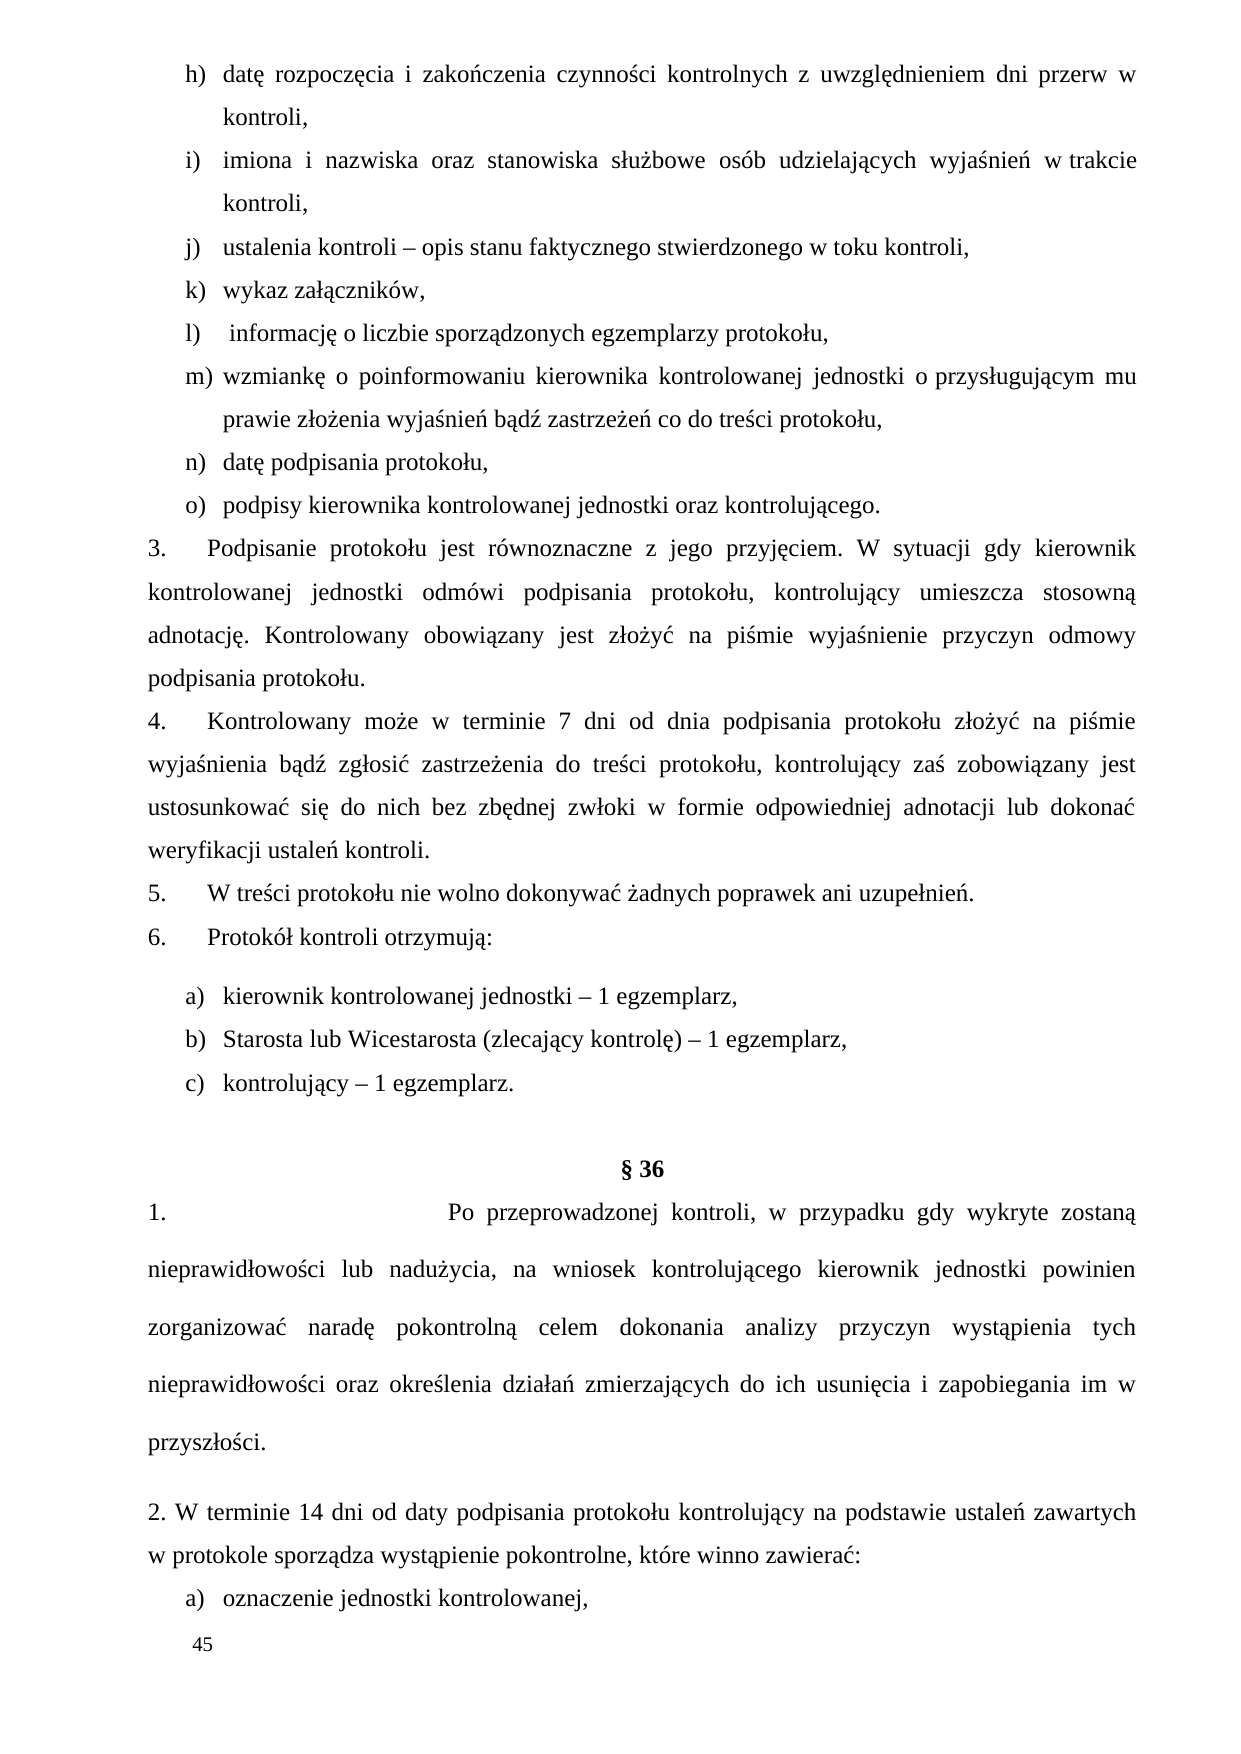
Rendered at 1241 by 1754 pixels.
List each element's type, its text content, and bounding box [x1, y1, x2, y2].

list Protokół kontroli otrzymują: [148, 922, 1137, 950]
list datę podpisania protokołu, [185, 447, 1137, 476]
list Podpisanie protokołu jest równoznaczne z jego przyjęciem. W sytuacji gdy kierownik kontrolowanej jednostki odmówi podpisania protokołu, kontrolujący umieszcza stosowną adnotację. Kontrolowany obowiązany jest złożyć na piśmie wyjaśnienie przyczyn odmowy podpisania protokołu. [148, 533, 1137, 692]
list kontrolujący – 1 egzemplarz. [185, 1068, 1137, 1096]
list W treści protokołu nie wolno dokonywać żadnych poprawek ani uzupełnień. [148, 878, 1137, 907]
list Kontrolowany może w terminie 7 dni od dnia podpisania protokołu złożyć na piśmie wyjaśnienia bądź zgłosić zastrzeżenia do treści protokołu, kontrolujący zaś zobowiązany jest ustosunkować się do nich bez zbędnej zwłoki w formie odpowiedniej adnotacji lub dokonać weryfikacji ustaleń kontroli. [148, 706, 1137, 864]
list informację o liczbie sporządzonych egzemplarzy protokołu, [185, 318, 1137, 347]
list oznaczenie jednostki kontrolowanej, [185, 1583, 1137, 1612]
list ustalenia kontroli – opis stanu faktycznego stwierdzonego w toku kontroli, [185, 232, 1137, 260]
list podpisy kierownika kontrolowanej jednostki oraz kontrolującego. [185, 490, 1137, 519]
list Starosta lub Wicestarosta (zlecający kontrolę) – 1 egzemplarz, [185, 1024, 1137, 1053]
list kierownik kontrolowanej jednostki – 1 egzemplarz, [185, 981, 1137, 1010]
list datę rozpoczęcia i zakończenia czynności kontrolnych z uwzględnieniem dni przerw w kontroli, [185, 59, 1137, 131]
list wykaz załączników, [185, 275, 1137, 303]
text 36 [148, 1154, 1137, 1183]
list wzmiankę o poinformowaniu kierownika kontrolowanej jednostki o przysługującym mu prawie złożenia wyjaśnień bądź zastrzeżeń co do treści protokołu, [185, 361, 1137, 433]
list imiona i nazwiska oraz stanowiska służbowe osób udzielających wyjaśnień w trakcie kontroli, [185, 145, 1137, 217]
list Po przeprowadzonej kontroli, w przypadku gdy wykryte zostaną nieprawidłowości lub nadużycia, na wniosek kontrolującego kierownik jednostki powinien zorganizować naradę pokontrolną celem dokonania analizy przyczyn wystąpienia tych nieprawidłowości oraz określenia działań zmierzających do ich usunięcia i zapobiegania im w przyszłości. [148, 1197, 1137, 1456]
text 2. W terminie 14 dni od daty podpisania protokołu kontrolujący na podstawie ustaleń zawartych w protokole sporządza wystąpienie pokontrolne, które winno zawierać: [148, 1497, 1137, 1569]
